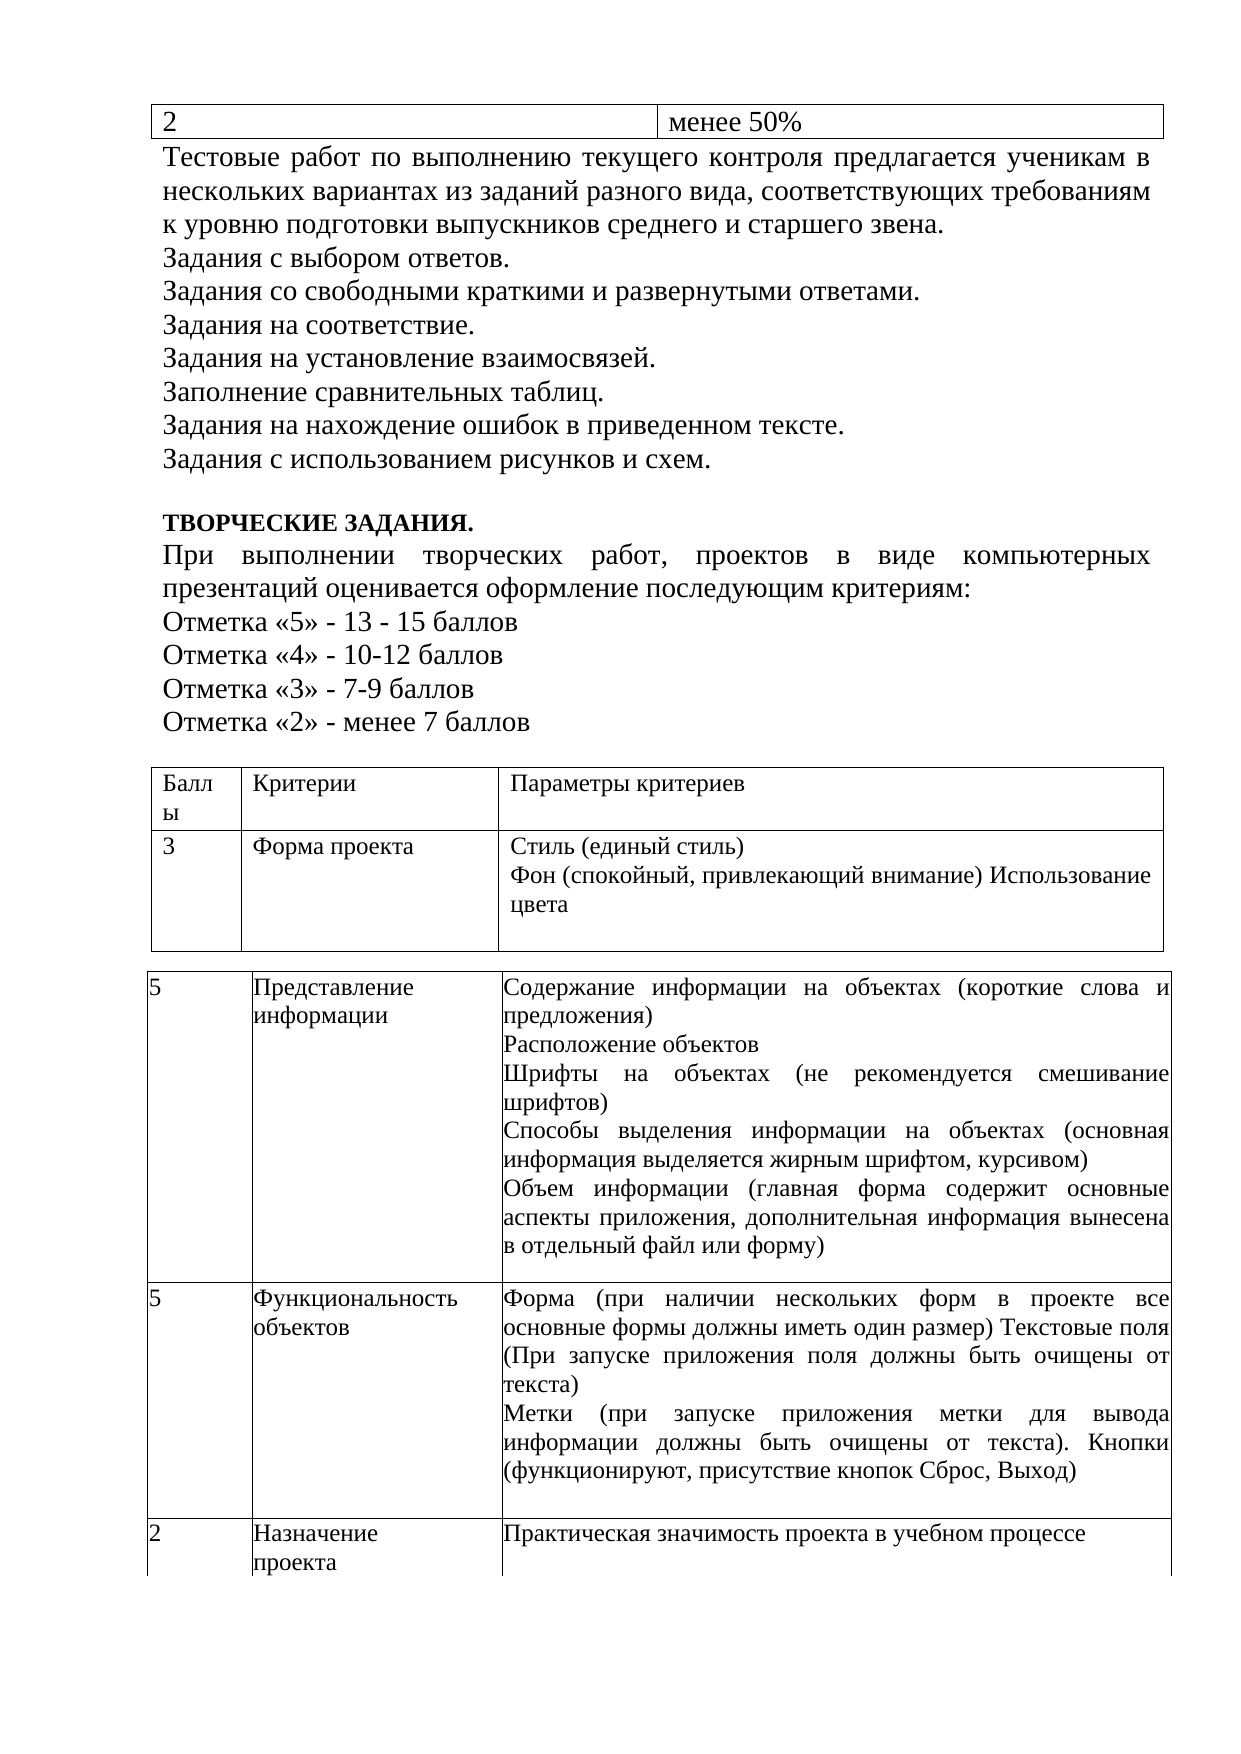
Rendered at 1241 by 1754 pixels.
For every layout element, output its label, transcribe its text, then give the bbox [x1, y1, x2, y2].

table_cell 2 [152, 105, 657, 138]
text Задания с использованием рисунков и схем. [162, 441, 1151, 474]
text ТВОРЧЕСКИЕ ЗАДАНИЯ. [162, 508, 1151, 537]
table_cell Форма (при наличии нескольких форм в проекте все основные формы должны иметь один размер) Текстовые поля (При запуске приложения поля должны быть очищены от текста) Метки (при запуске приложения метки для вывода информации должны быть очищены от текста). Кнопки (функционируют, присутствие кнопок Сброс, Выход) [503, 1283, 1171, 1517]
text Задания на нахождение ошибок в приведенном тексте. [162, 407, 1151, 441]
text Отметка «4» - 10-12 баллов [162, 637, 1151, 671]
table_cell Форма проекта [242, 831, 498, 951]
table_header Критерии [242, 768, 498, 830]
text Отметка «3» - 7-9 баллов [162, 671, 1151, 704]
text Задания с выбором ответов. [162, 240, 1151, 273]
table_cell 3 [152, 831, 241, 951]
table_header 5 [148, 972, 252, 1282]
text Отметка «5» - 13 - 15 баллов [162, 604, 1151, 637]
table_cell Назначение проекта [253, 1519, 502, 1576]
table_cell Стиль (единый стиль) Фон (спокойный, привлекающий внимание) Использование цвета [499, 831, 1163, 951]
table_header Параметры критериев [499, 768, 1163, 830]
text Отметка «2» - менее 7 баллов [162, 704, 1151, 738]
table_cell Практическая значимость проекта в учебном процессе [503, 1519, 1171, 1576]
table_header Баллы [152, 768, 241, 830]
text Заполнение сравнительных таблиц. [162, 374, 1151, 407]
text Тестовые работ по выполнению текущего контроля предлагается ученикам в нескольких вариантах из заданий разного вида, соответствующих требованиям к уровню подготовки выпускников среднего и старшего звена. [162, 139, 1151, 240]
text При выполнении творческих работ, проектов в виде компьютерных презентаций оценивается оформление последующим критериям: [162, 537, 1151, 604]
table_header Представление информации [253, 972, 502, 1282]
text Задания со свободными краткими и развернутыми ответами. [162, 273, 1151, 307]
text Задания на установление взаимосвязей. [162, 340, 1151, 374]
table_cell менее 50% [658, 105, 1163, 138]
table_cell 5 [148, 1283, 252, 1517]
text Задания на соответствие. [162, 307, 1151, 340]
table_header Содержание информации на объектах (короткие слова и предложения) Расположение объектов Шрифты на объектах (не рекомендуется смешивание шрифтов) Способы выделения информации на объектах (основная информация выделяется жирным шрифтом, курсивом) Объем информации (главная форма содержит основные аспекты приложения, дополнительная информация вынесена в отдельный файл или форму) [503, 972, 1171, 1282]
table_cell 2 [148, 1519, 252, 1576]
table_cell Функциональность объектов [253, 1283, 502, 1517]
